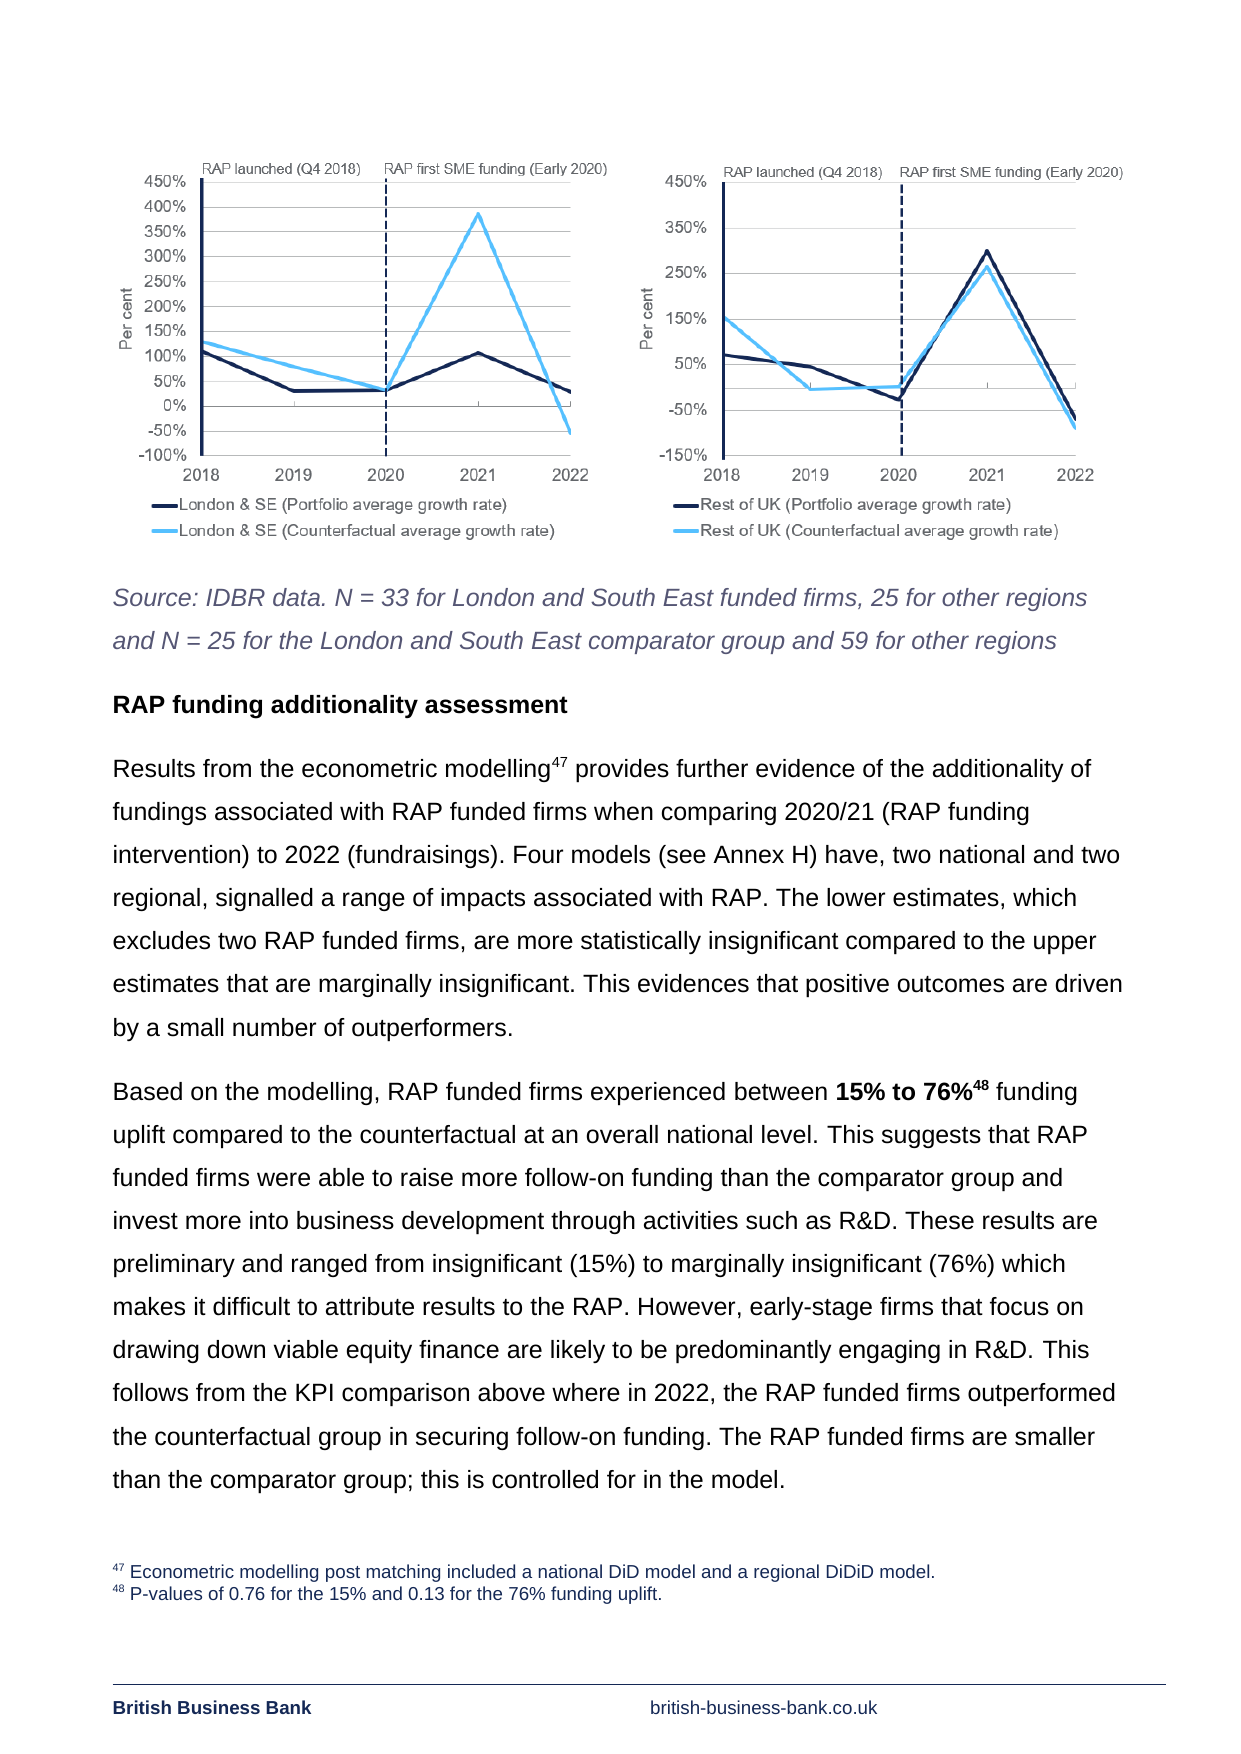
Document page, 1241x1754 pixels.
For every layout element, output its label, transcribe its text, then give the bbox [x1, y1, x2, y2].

text Source: IDBR data. N = 33 for London and South East funded firms, 25 for other regions and N = 25 for the London and South East comparator group and 59 for other regions [112, 583, 1128, 655]
text Based on the modelling, RAP funded firms experienced between 15% to 76% funding uplift compared to the counterfactual at an overall national level. This suggests that RAP funded firms were able to raise more follow-on funding than the comparator group and invest more into business development through activities such as R&D. These results are preliminary and ranged from insignificant (15%) to marginally insignificant (76%) which makes it difficult to attribute results to the RAP. However, early-stage firms that focus on drawing down viable equity finance are likely to be predominantly engaging in R&D. This follows from the KPI comparison above where in 2022, the RAP funded firms outperformed the counterfactual group in securing follow-on funding. The RAP funded firms are smaller than the comparator group; this is controlled for in the model. [112, 1077, 1128, 1493]
text Results from the econometric modelling provides further evidence of the additionality of fundings associated with RAP funded firms when comparing 2020/21 (RAP funding intervention) to 2022 (fundraisings). Four models (see Annex H) have, two national and two regional, signalled a range of impacts associated with RAP. The lower estimates, which excludes two RAP funded firms, are more statistically insignificant compared to the upper estimates that are marginally insignificant. This evidences that positive outcomes are driven by a small number of outperformers. [112, 754, 1128, 1041]
picture [112, 150, 1128, 548]
text RAP funding additionality assessment [112, 690, 1128, 719]
